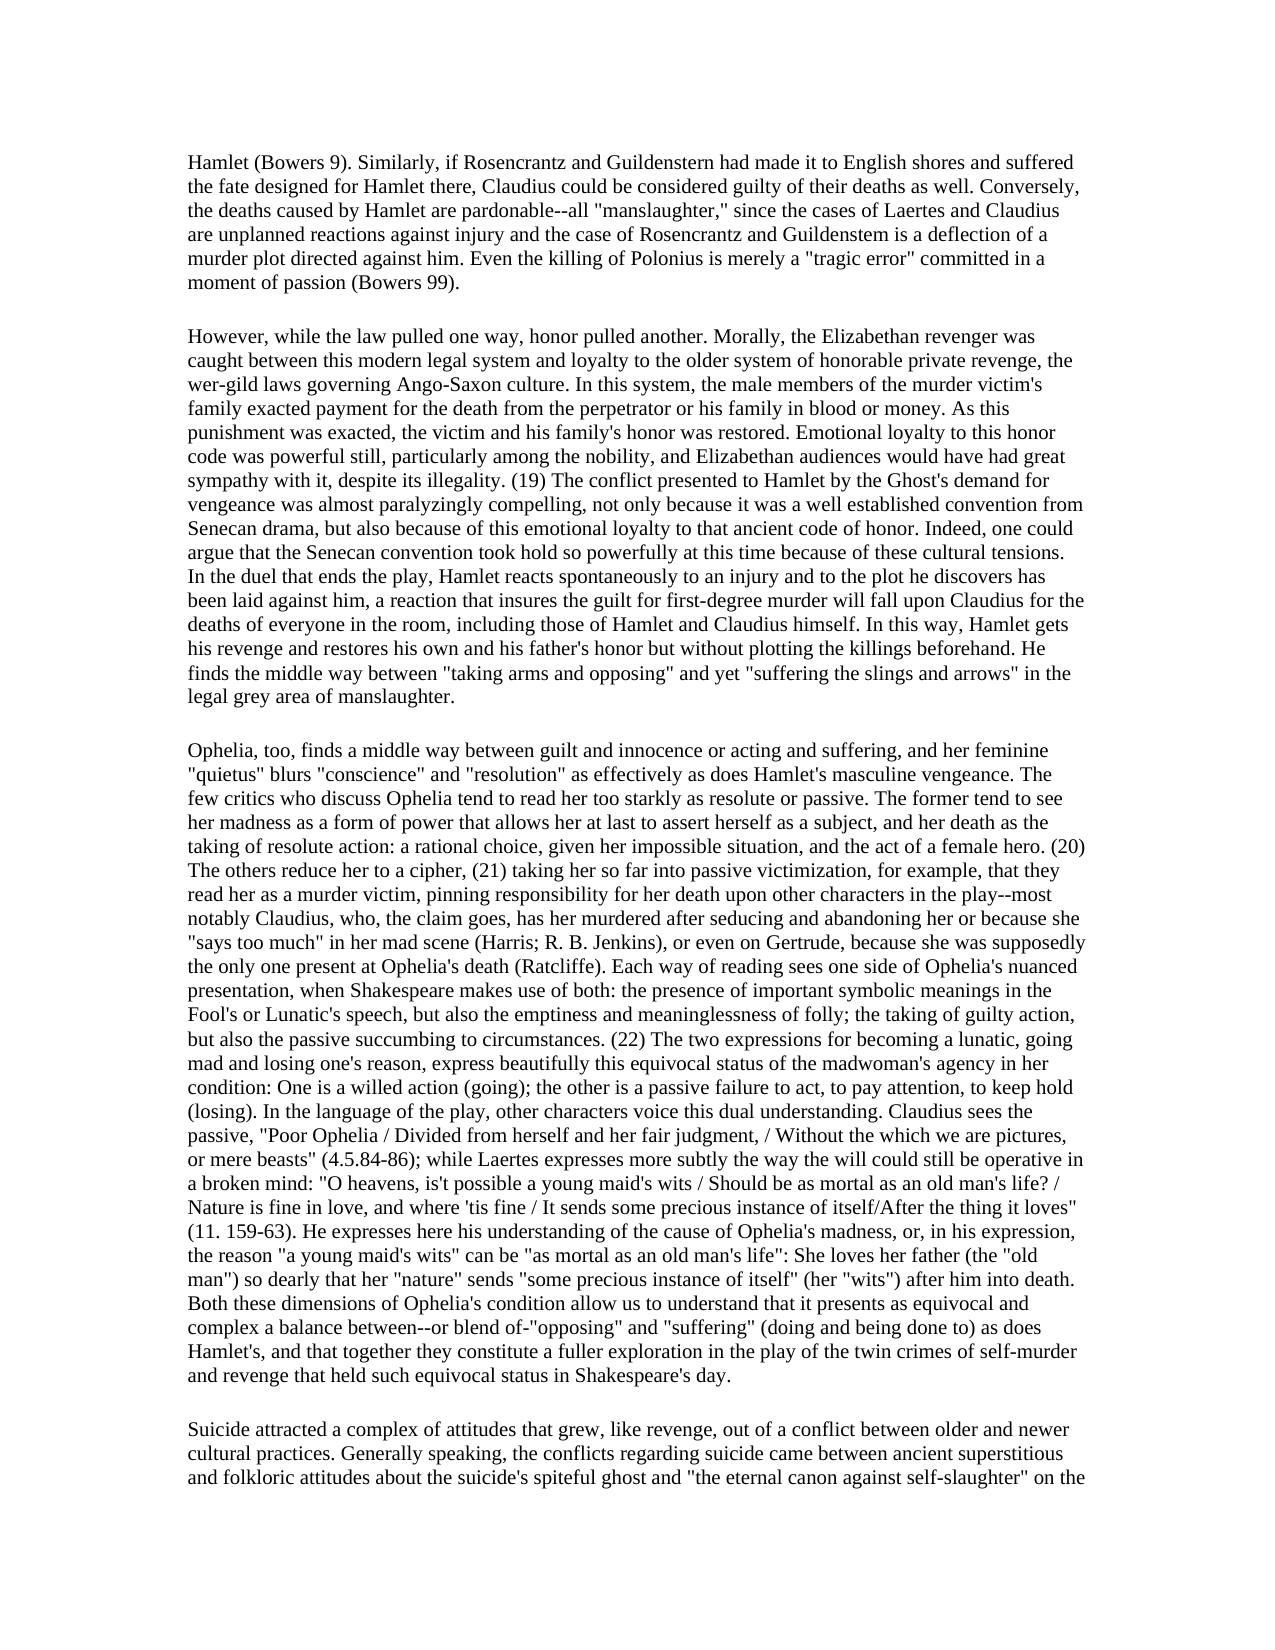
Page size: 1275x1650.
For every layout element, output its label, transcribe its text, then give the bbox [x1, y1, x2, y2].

text Ophelia, too, finds a middle way between guilt and innocence or acting and suffering, and her feminine "quietus" blurs "conscience" and "resolution" as effectively as does Hamlet's masculine vengeance. The few critics who discuss Ophelia tend to read her too starkly as resolute or passive. The former tend to see her madness as a form of power that allows her at last to assert herself as a subject, and her death as the taking of resolute action: a rational choice, given her impossible situation, and the act of a female hero. (20) The others reduce her to a cipher, (21) taking her so far into passive victimization, for example, that they read her as a murder victim, pinning responsibility for her death upon other characters in the play--most notably Claudius, who, the claim goes, has her murdered after seducing and abandoning her or because she "says too much" in her mad scene (Harris; R. B. Jenkins), or even on Gertrude, because she was supposedly the only one present at Ophelia's death (Ratcliffe). Each way of reading sees one side of Ophelia's nuanced presentation, when Shakespeare makes use of both: the presence of important symbolic meanings in the Fool's or Lunatic's speech, but also the emptiness and meaninglessness of folly; the taking of guilty action, but also the passive succumbing to circumstances. (22) The two expressions for becoming a lunatic, going mad and losing one's reason, express beautifully this equivocal status of the madwoman's agency in her condition: One is a willed action (going); the other is a passive failure to act, to pay attention, to keep hold (losing). In the language of the play, other characters voice this dual understanding. Claudius sees the passive, "Poor Ophelia / Divided from herself and her fair judgment, / Without the which we are pictures, or mere beasts" (4.5.84-86); while Laertes expresses more subtly the way the will could still be operative in a broken mind: "O heavens, is't possible a young maid's wits / Should be as mortal as an old man's life? / Nature is fine in love, and where 'tis fine / It sends some precious instance of itself/After the thing it loves" (11. 159-63). He expresses here his understanding of the cause of Ophelia's madness, or, in his expression, the reason "a young maid's wits" can be "as mortal as an old man's life": She loves her father (the "old man") so dearly that her "nature" sends "some precious instance of itself" (her "wits") after him into death. Both these dimensions of Ophelia's condition allow us to understand that it presents as equivocal and complex a balance between--or blend of-"opposing" and "suffering" (doing and being done to) as does Hamlet's, and that together they constitute a fuller exploration in the play of the twin crimes of self-murder and revenge that held such equivocal status in Shakespeare's day. [187, 738, 1087, 1387]
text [187, 1417, 1087, 1489]
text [187, 150, 1087, 294]
text However, while the law pulled one way, honor pulled another. Morally, the Elizabethan revenger was caught between this modern legal system and loyalty to the older system of honorable private revenge, the wer-gild laws governing Ango-Saxon culture. In this system, the male members of the murder victim's family exacted payment for the death from the perpetrator or his family in blood or money. As this punishment was exacted, the victim and his family's honor was restored. Emotional loyalty to this honor code was powerful still, particularly among the nobility, and Elizabethan audiences would have had great sympathy with it, despite its illegality. (19) The conflict presented to Hamlet by the Ghost's demand for vengeance was almost paralyzingly compelling, not only because it was a well established convention from Senecan drama, but also because of this emotional loyalty to that ancient code of honor. Indeed, one could argue that the Senecan convention took hold so powerfully at this time because of these cultural tensions. In the duel that ends the play, Hamlet reacts spontaneously to an injury and to the plot he discovers has been laid against him, a reaction that insures the guilt for first-degree murder will fall upon Claudius for the deaths of everyone in the room, including those of Hamlet and Claudius himself. In this way, Hamlet gets his revenge and restores his own and his father's honor but without plotting the killings beforehand. He finds the middle way between "taking arms and opposing" and yet "suffering the slings and arrows" in the legal grey area of manslaughter. [187, 323, 1087, 708]
